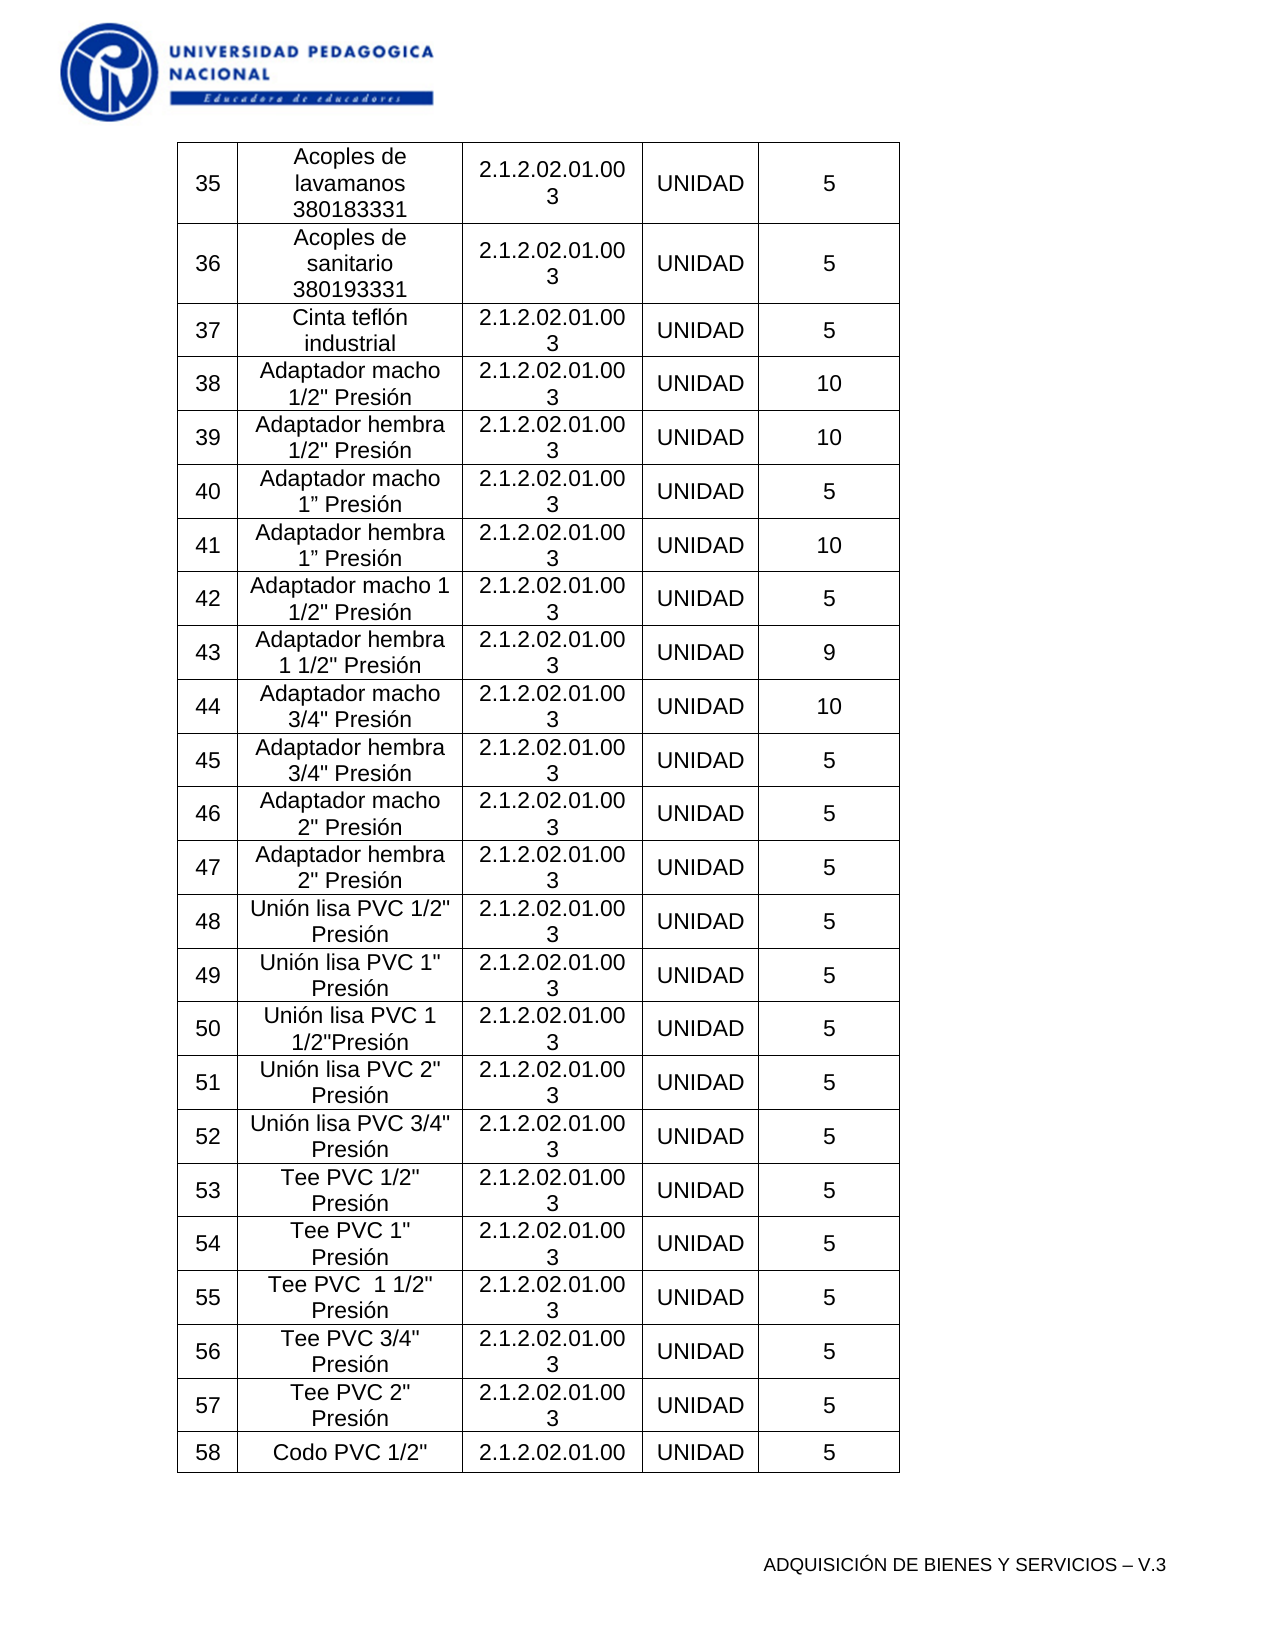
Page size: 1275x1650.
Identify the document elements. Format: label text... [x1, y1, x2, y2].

table_cell Adaptador hembra 1” Presión [238, 519, 462, 571]
table_cell UNIDAD [643, 519, 758, 571]
table_cell 5 [759, 1379, 899, 1431]
table_cell Acoples de lavamanos 380183331 [238, 143, 462, 222]
table_cell 50 [178, 1002, 237, 1055]
table_cell 38 [178, 357, 237, 410]
table_cell 39 [178, 411, 237, 464]
table_cell UNIDAD [643, 787, 758, 840]
table_cell 52 [178, 1110, 237, 1162]
table_cell 2.1.2.02.01.003 [463, 1432, 642, 1472]
table_cell 5 [759, 841, 899, 894]
table_cell 5 [759, 949, 899, 1001]
table_cell 2.1.2.02.01.003 [463, 1217, 642, 1270]
table_cell 44 [178, 680, 237, 732]
table_cell Adaptador macho 3/4" Presión [238, 680, 462, 732]
table_cell 5 [759, 224, 899, 302]
table_cell 48 [178, 895, 237, 947]
table_cell 5 [759, 1217, 899, 1270]
table_cell 5 [759, 1110, 899, 1162]
table_cell UNIDAD [643, 465, 758, 517]
table_cell UNIDAD [643, 1271, 758, 1324]
table_cell Tee PVC 3/4" Presión [238, 1325, 462, 1377]
table_cell Unión lisa PVC 3/4" Presión [238, 1110, 462, 1162]
table_cell 2.1.2.02.01.003 [463, 1379, 642, 1431]
table_cell Adaptador hembra 1/2" Presión [238, 411, 462, 464]
table_cell Adaptador macho 1/2" Presión [238, 357, 462, 410]
table_cell 2.1.2.02.01.003 [463, 787, 642, 840]
table_cell UNIDAD [643, 1325, 758, 1377]
table_cell UNIDAD [643, 1432, 758, 1472]
table_cell 47 [178, 841, 237, 894]
table_cell 2.1.2.02.01.003 [463, 519, 642, 571]
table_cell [238, 1432, 462, 1472]
table_cell 9 [759, 626, 899, 679]
table_cell UNIDAD [643, 1164, 758, 1216]
table_cell 2.1.2.02.01.003 [463, 1056, 642, 1109]
table_cell Tee PVC 1 1/2" Presión [238, 1271, 462, 1324]
table_cell 57 [178, 1379, 237, 1431]
table_cell Adaptador macho 1” Presión [238, 465, 462, 517]
table_cell 36 [178, 224, 237, 302]
table_cell 55 [178, 1271, 237, 1324]
picture [37, 10, 444, 132]
table_cell 43 [178, 626, 237, 679]
table_cell 5 [759, 572, 899, 625]
table_cell 2.1.2.02.01.003 [463, 572, 642, 625]
table_cell 53 [178, 1164, 237, 1216]
table_cell 40 [178, 465, 237, 517]
table_cell UNIDAD [643, 304, 758, 356]
table_cell Adaptador hembra 3/4" Presión [238, 734, 462, 786]
table_cell 51 [178, 1056, 237, 1109]
table_cell Tee PVC 2" Presión [238, 1379, 462, 1431]
table_cell UNIDAD [643, 1379, 758, 1431]
table_cell Adaptador macho 1 1/2" Presión [238, 572, 462, 625]
table_cell Cinta teflón industrial [238, 304, 462, 356]
table_cell 10 [759, 357, 899, 410]
table_cell UNIDAD [643, 224, 758, 302]
table_cell Unión lisa PVC 1/2" Presión [238, 895, 462, 947]
table_cell Adaptador hembra 2" Presión [238, 841, 462, 894]
table_cell 5 [759, 1002, 899, 1055]
table_cell Adaptador hembra 1 1/2" Presión [238, 626, 462, 679]
table_cell 5 [759, 787, 899, 840]
table_cell Tee PVC 1" Presión [238, 1217, 462, 1270]
table_cell 2.1.2.02.01.003 [463, 895, 642, 947]
table_cell 45 [178, 734, 237, 786]
table_cell 2.1.2.02.01.003 [463, 680, 642, 732]
table_cell 10 [759, 519, 899, 571]
table_cell 5 [759, 1432, 899, 1472]
table_cell 5 [759, 143, 899, 222]
table_cell 35 [178, 143, 237, 222]
table_cell UNIDAD [643, 841, 758, 894]
table_cell 58 [178, 1432, 237, 1472]
table_cell Adaptador macho 2" Presión [238, 787, 462, 840]
table_cell Unión lisa PVC 1 1/2"Presión [238, 1002, 462, 1055]
table_cell 2.1.2.02.01.003 [463, 1325, 642, 1377]
table_cell 2.1.2.02.01.003 [463, 949, 642, 1001]
table_cell 10 [759, 411, 899, 464]
table_cell 54 [178, 1217, 237, 1270]
table_cell 41 [178, 519, 237, 571]
table_cell UNIDAD [643, 357, 758, 410]
table_cell 2.1.2.02.01.003 [463, 224, 642, 302]
table_cell 2.1.2.02.01.003 [463, 1110, 642, 1162]
table_cell UNIDAD [643, 1110, 758, 1162]
table_cell 2.1.2.02.01.003 [463, 357, 642, 410]
table_cell UNIDAD [643, 895, 758, 947]
table_cell Acoples de sanitario 380193331 [238, 224, 462, 302]
table_cell 10 [759, 680, 899, 732]
table_cell UNIDAD [643, 1002, 758, 1055]
table_cell UNIDAD [643, 411, 758, 464]
table_cell Unión lisa PVC 1" Presión [238, 949, 462, 1001]
table_cell 5 [759, 1325, 899, 1377]
table_cell 2.1.2.02.01.003 [463, 1002, 642, 1055]
table_cell 2.1.2.02.01.003 [463, 411, 642, 464]
table_cell 5 [759, 304, 899, 356]
table_cell 2.1.2.02.01.003 [463, 734, 642, 786]
table_cell 5 [759, 734, 899, 786]
table_cell 5 [759, 1056, 899, 1109]
table_cell Tee PVC 1/2" Presión [238, 1164, 462, 1216]
table_cell 56 [178, 1325, 237, 1377]
table_cell 49 [178, 949, 237, 1001]
table_cell 37 [178, 304, 237, 356]
table_cell 2.1.2.02.01.003 [463, 626, 642, 679]
table_cell UNIDAD [643, 680, 758, 732]
table_cell 2.1.2.02.01.003 [463, 465, 642, 517]
table_cell 2.1.2.02.01.003 [463, 304, 642, 356]
table_cell UNIDAD [643, 1056, 758, 1109]
table_cell 5 [759, 895, 899, 947]
table_cell Unión lisa PVC 2" Presión [238, 1056, 462, 1109]
table_cell UNIDAD [643, 1217, 758, 1270]
table_cell 46 [178, 787, 237, 840]
table_cell 2.1.2.02.01.003 [463, 1271, 642, 1324]
table_cell UNIDAD [643, 572, 758, 625]
table_cell 42 [178, 572, 237, 625]
table_cell 5 [759, 465, 899, 517]
table_cell UNIDAD [643, 734, 758, 786]
table_cell 2.1.2.02.01.003 [463, 1164, 642, 1216]
table_cell 2.1.2.02.01.003 [463, 841, 642, 894]
table_cell 2.1.2.02.01.003 [463, 143, 642, 222]
table_cell UNIDAD [643, 143, 758, 222]
table_cell UNIDAD [643, 949, 758, 1001]
table_cell 5 [759, 1164, 899, 1216]
table_cell UNIDAD [643, 626, 758, 679]
table_cell 5 [759, 1271, 899, 1324]
